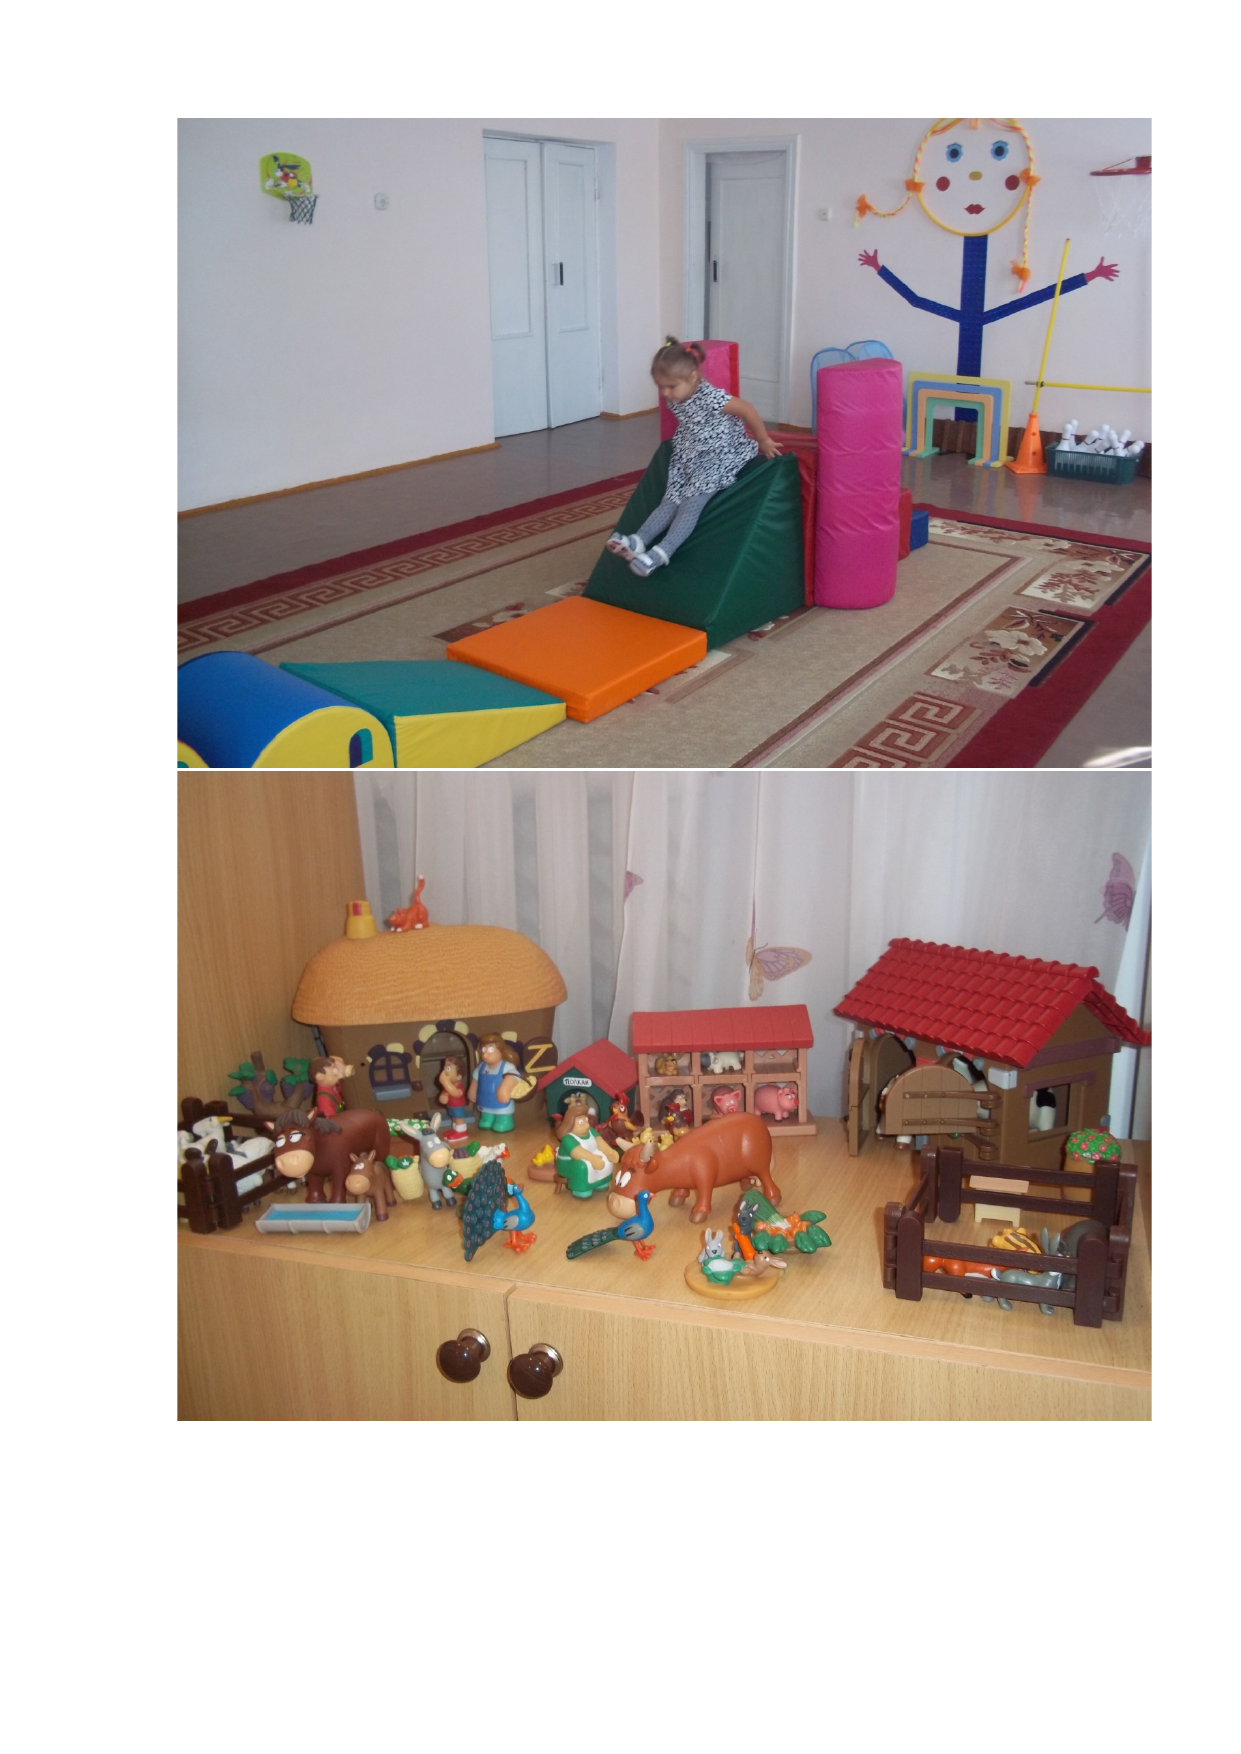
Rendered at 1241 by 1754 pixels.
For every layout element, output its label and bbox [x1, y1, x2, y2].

picture [177, 771, 1152, 1421]
picture [177, 118, 1152, 768]
